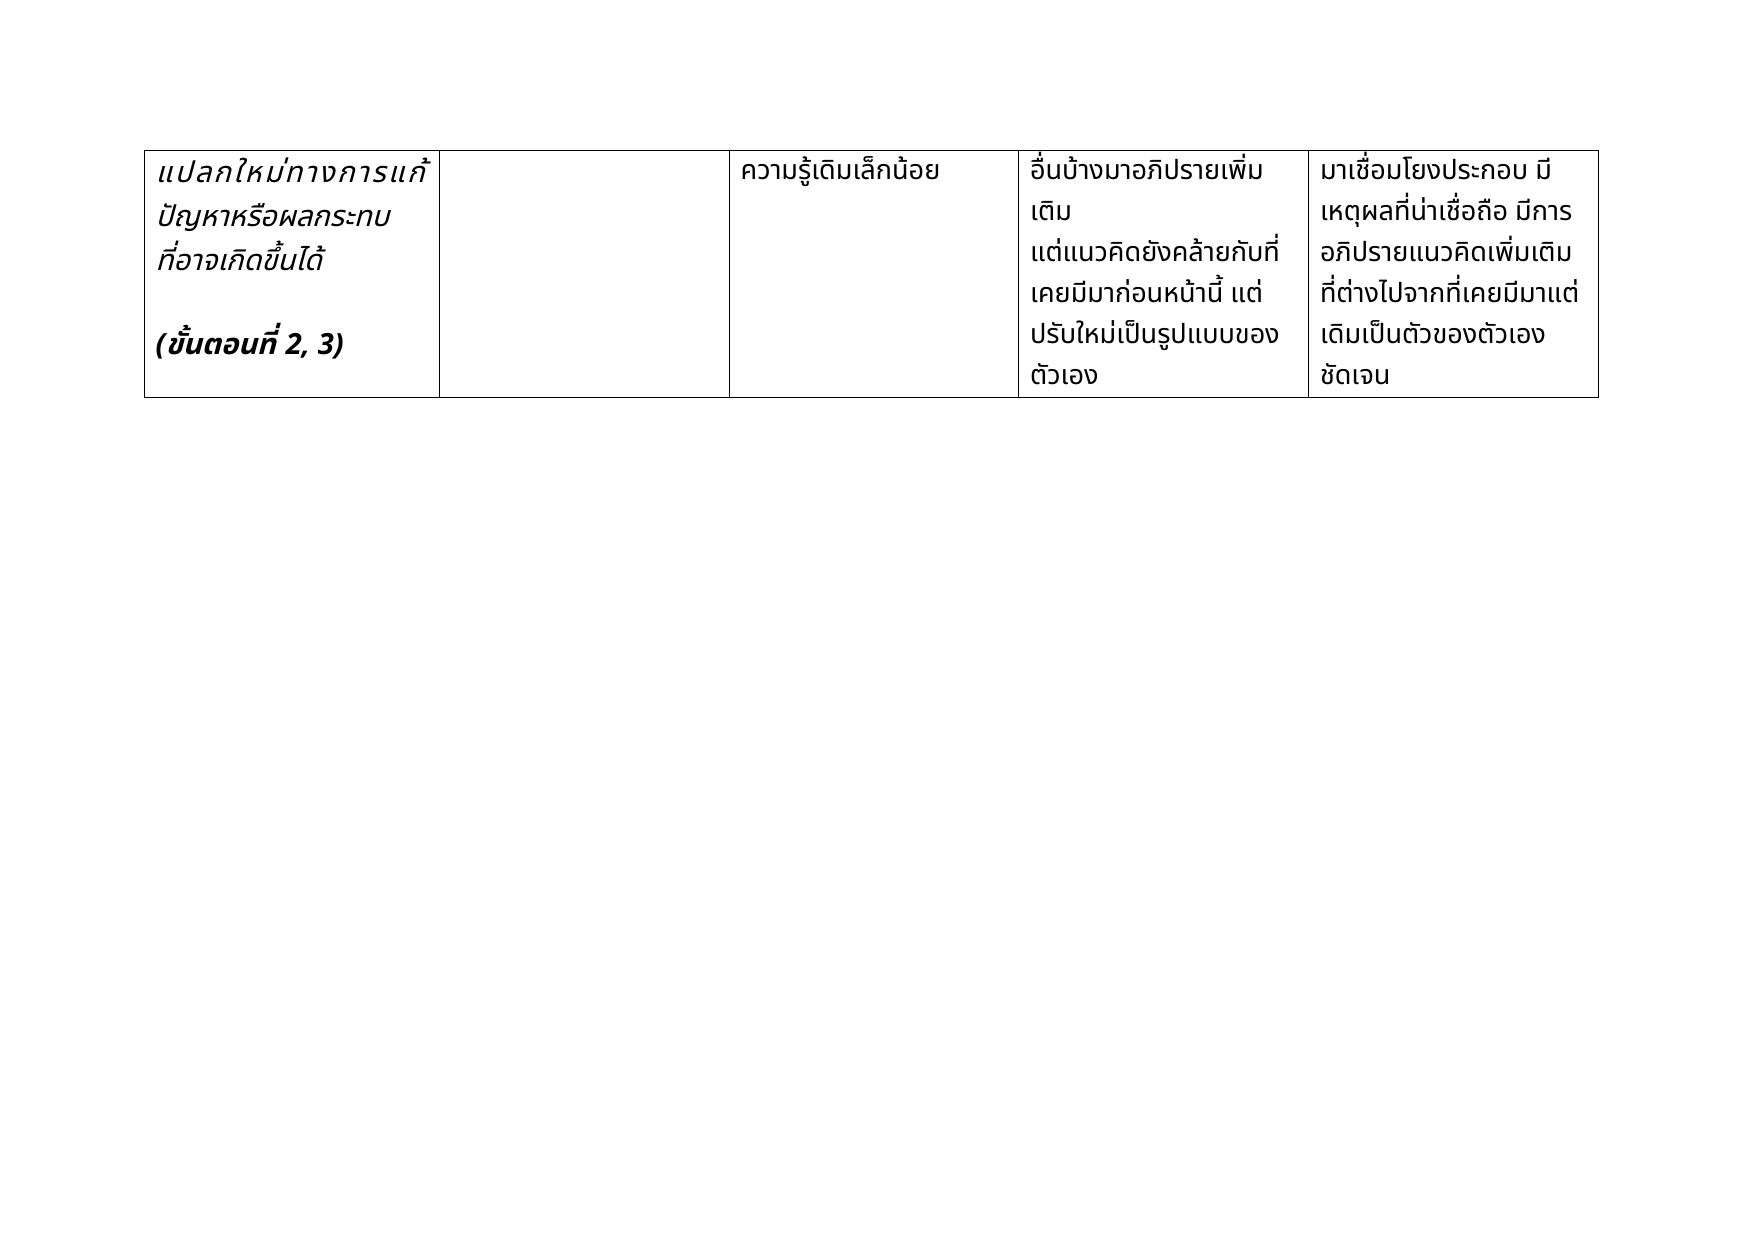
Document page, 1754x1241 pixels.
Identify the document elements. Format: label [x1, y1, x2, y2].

table_cell [440, 151, 729, 397]
table_cell [730, 151, 1018, 397]
table_cell [145, 151, 439, 397]
table_cell [1309, 151, 1598, 397]
table_cell [1019, 151, 1308, 397]
